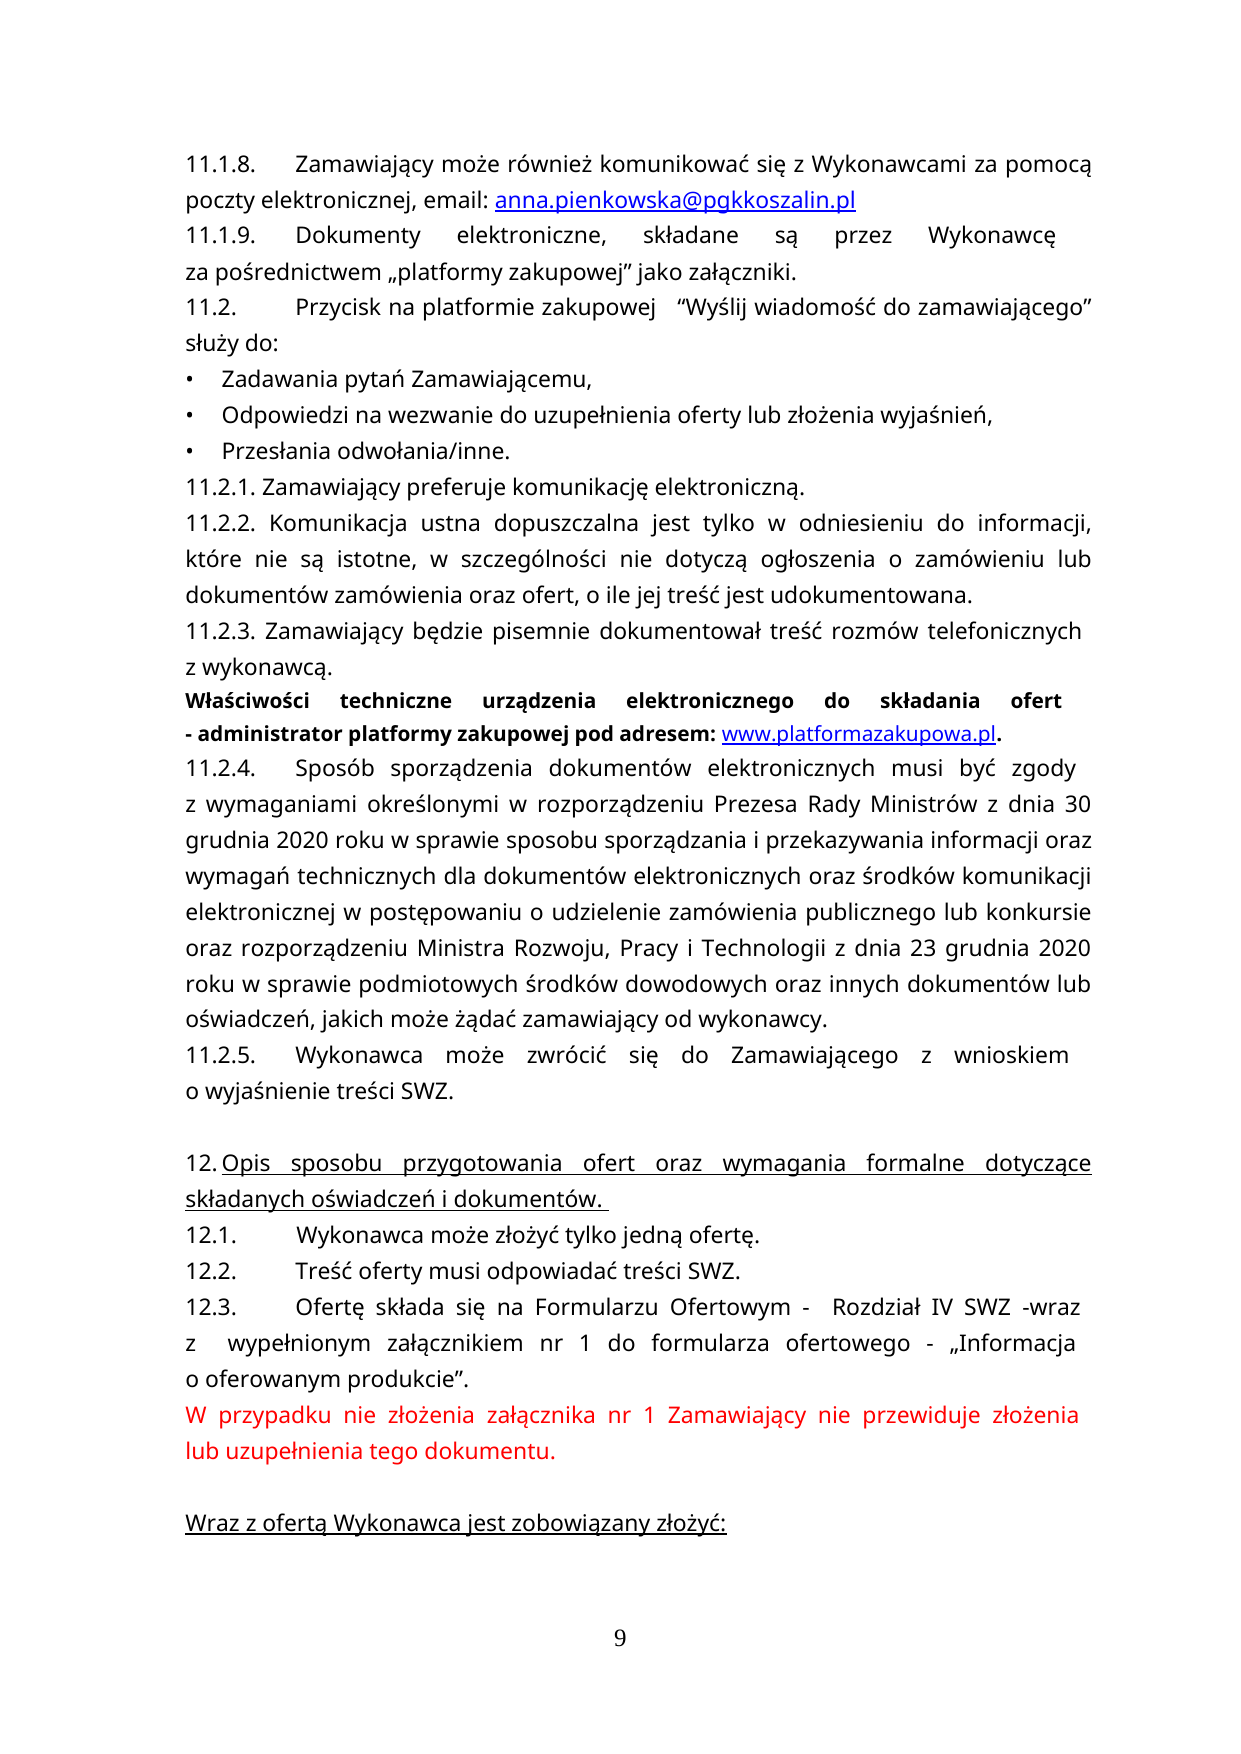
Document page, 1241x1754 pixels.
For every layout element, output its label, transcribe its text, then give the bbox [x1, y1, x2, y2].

text 12. Opis sposobu przygotowania ofert oraz wymagania formalne dotyczące składanych oświadczeń i dokumentów. [185, 1147, 1093, 1214]
text • Przesłania odwołania/inne. [185, 435, 1093, 466]
text 12.2. Treść oferty musi odpowiadać treści SWZ. [185, 1255, 1093, 1286]
text 11.2.2. Komunikacja ustna dopuszczalna jest tylko w odniesieniu do informacji, które nie są istotne, w szczególności nie dotyczą ogłoszenia o zamówieniu lub dokumentów zamówienia oraz ofert, o ile jej treść jest udokumentowana. [185, 507, 1093, 610]
text W przypadku nie złożenia załącznika nr 1 Zamawiający nie przewiduje złożenia lub uzupełnienia tego dokumentu. [185, 1399, 1093, 1466]
text Wraz z ofertą Wykonawca jest zobowiązany złożyć: [185, 1471, 1093, 1538]
text Właściwości techniczne urządzenia elektronicznego do składania ofert - administrator platformy zakupowej pod adresem: www.platformazakupowa.pl. [185, 687, 1093, 748]
text 11.1.9. Dokumenty elektroniczne, składane są przez Wykonawcę za pośrednictwem „platformy zakupowej” jako załączniki. [185, 219, 1093, 287]
text 11.1.8. Zamawiający może również komunikować się z Wykonawcami za pomocą poczty elektronicznej, email: anna.pienkowska@pgkkoszalin.pl [185, 148, 1093, 215]
text 11.2.4. Sposób sporządzenia dokumentów elektronicznych musi być zgody z wymaganiami określonymi w rozporządzeniu Prezesa Rady Ministrów z dnia 30 grudnia 2020 roku w sprawie sposobu sporządzania i przekazywania informacji oraz wymagań technicznych dla dokumentów elektronicznych oraz środków komunikacji elektronicznej w postępowaniu o udzielenie zamówienia publicznego lub konkursie oraz rozporządzeniu Ministra Rozwoju, Pracy i Technologii z dnia 23 grudnia 2020 roku w sprawie podmiotowych środków dowodowych oraz innych dokumentów lub oświadczeń, jakich może żądać zamawiający od wykonawcy. [185, 752, 1093, 1035]
text 11.2.5. Wykonawca może zwrócić się do Zamawiającego z wnioskiem o wyjaśnienie treści SWZ. [185, 1039, 1093, 1107]
text 12.3. Ofertę składa się na Formularzu Ofertowym - Rozdział IV SWZ -wraz z wypełnionym załącznikiem nr 1 do formularza ofertowego - „Informacja o oferowanym produkcie”. [185, 1291, 1093, 1394]
text 11.2.3. Zamawiający będzie pisemnie dokumentował treść rozmów telefonicznych z wykonawcą. [185, 615, 1093, 682]
text • Zadawania pytań Zamawiającemu, [185, 363, 1093, 394]
text 11.2.1. Zamawiający preferuje komunikację elektroniczną. [185, 471, 1093, 502]
text • Odpowiedzi na wezwanie do uzupełnienia oferty lub złożenia wyjaśnień, [185, 399, 1093, 430]
text 11.2. Przycisk na platformie zakupowej “Wyślij wiadomość do zamawiającego” służy do: [185, 291, 1093, 358]
text 12.1. Wykonawca może złożyć tylko jedną ofertę. [185, 1219, 1093, 1250]
